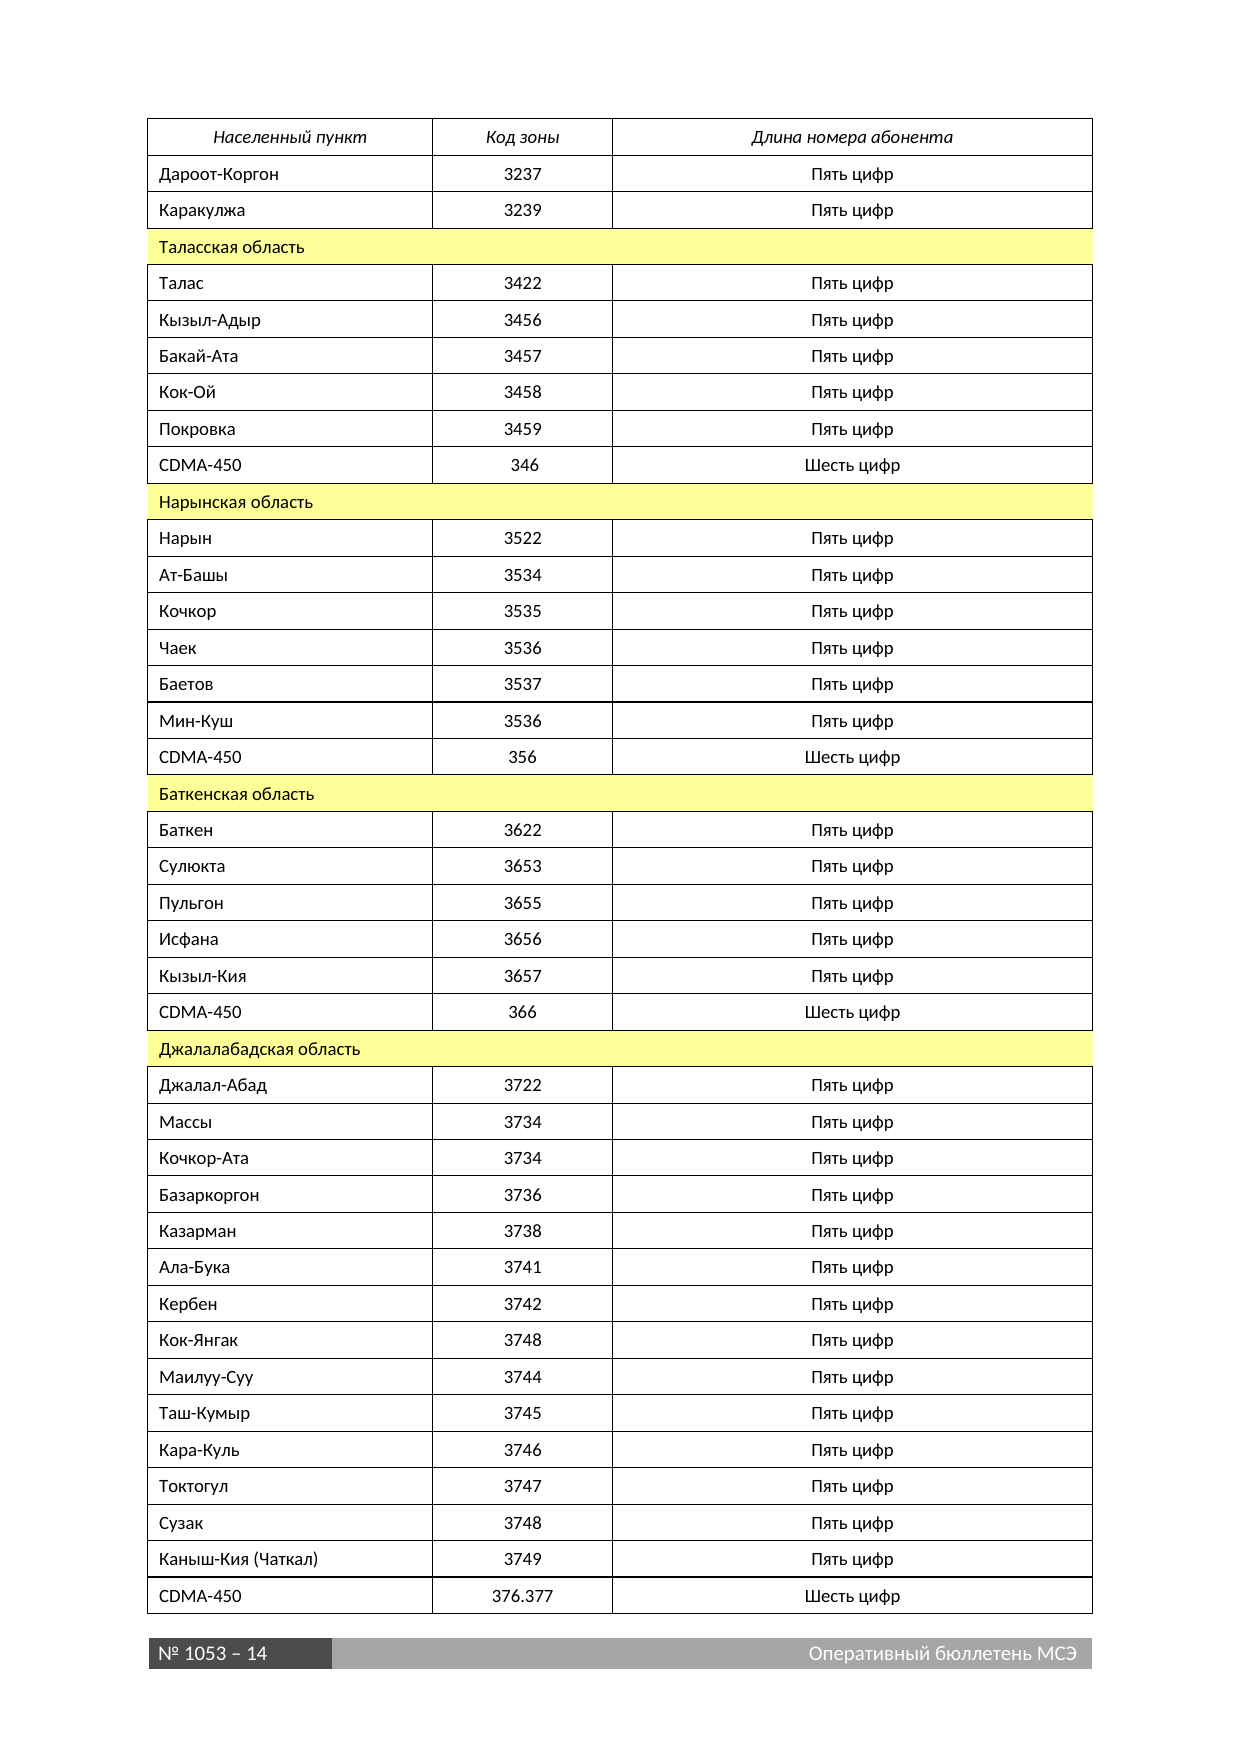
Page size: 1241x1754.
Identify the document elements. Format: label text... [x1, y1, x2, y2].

table_cell Пять цифр [613, 958, 1092, 993]
table_header Код зоны [433, 119, 612, 154]
table_cell 366 [433, 994, 612, 1029]
table_cell Токтогул [148, 1468, 432, 1503]
table_cell Нарынская область [148, 484, 1093, 519]
table_cell Баткен [148, 812, 432, 847]
table_cell Казарман [148, 1213, 432, 1248]
table_cell Каныш-Кия (Чаткал) [148, 1541, 432, 1576]
table_cell Пять цифр [613, 1249, 1092, 1285]
table_cell Пять цифр [613, 630, 1092, 665]
table_cell Дароот-Коргон [148, 156, 432, 191]
table_cell Пять цифр [613, 520, 1092, 556]
table_cell Кочкор-Ата [148, 1140, 432, 1175]
table_cell 3742 [433, 1286, 612, 1321]
table_cell 3734 [433, 1104, 612, 1139]
table_cell Пять цифр [613, 1541, 1092, 1576]
table_cell Шесть цифр [613, 447, 1092, 483]
table_cell 3748 [433, 1322, 612, 1358]
table_cell 3746 [433, 1432, 612, 1467]
table_cell Пульгон [148, 885, 432, 920]
table_cell Кызыл-Адыр [148, 301, 432, 337]
table_cell 3744 [433, 1359, 612, 1394]
table_cell 3657 [433, 958, 612, 993]
table_cell 356 [433, 739, 612, 774]
table_cell Пять цифр [613, 1505, 1092, 1540]
table_cell 3535 [433, 593, 612, 628]
table_cell Пять цифр [613, 557, 1092, 592]
table_cell 3655 [433, 885, 612, 920]
table_cell 3622 [433, 812, 612, 847]
table_cell 3457 [433, 338, 612, 373]
table_cell Массы [148, 1104, 432, 1139]
table_cell 3456 [433, 301, 612, 337]
table_cell 3747 [433, 1468, 612, 1503]
table_cell Пять цифр [613, 411, 1092, 446]
table_cell Пять цифр [613, 1104, 1092, 1139]
table_cell Пять цифр [613, 1140, 1092, 1175]
table_cell Пять цифр [613, 921, 1092, 957]
table_cell Пять цифр [613, 374, 1092, 410]
table_cell Шесть цифр [613, 1578, 1092, 1613]
table_cell 3537 [433, 666, 612, 701]
table_cell Ат-Башы [148, 557, 432, 592]
table_cell 3536 [433, 630, 612, 665]
table_cell 3422 [433, 265, 612, 300]
table_cell 376.377 [433, 1578, 612, 1613]
table_cell Пять цифр [613, 848, 1092, 884]
table_header Населенный пункт [148, 119, 432, 154]
table_cell 3656 [433, 921, 612, 957]
table_cell Покровка [148, 411, 432, 446]
table_cell Кок-Янгак [148, 1322, 432, 1358]
table_cell Сулюкта [148, 848, 432, 884]
table_cell 3239 [433, 192, 612, 227]
table_cell CDMA-450 [148, 739, 432, 774]
table_cell Пять цифр [613, 1395, 1092, 1431]
table_cell Джалал-Абад [148, 1067, 432, 1102]
table_cell Пять цифр [613, 301, 1092, 337]
table_cell Пять цифр [613, 666, 1092, 701]
table_cell 3745 [433, 1395, 612, 1431]
table_cell CDMA-450 [148, 447, 432, 483]
table_cell Шесть цифр [613, 994, 1092, 1029]
table_cell Бакай-Ата [148, 338, 432, 373]
table_cell Пять цифр [613, 1432, 1092, 1467]
table_cell 3534 [433, 557, 612, 592]
table_cell Кербен [148, 1286, 432, 1321]
table_cell Кочкор [148, 593, 432, 628]
table_cell Талас [148, 265, 432, 300]
table_cell Пять цифр [613, 1468, 1092, 1503]
table_cell Пять цифр [613, 1213, 1092, 1248]
table_cell 3237 [433, 156, 612, 191]
table_cell Пять цифр [613, 1176, 1092, 1212]
table_cell Нарын [148, 520, 432, 556]
table_cell Джалалабадская область [148, 1031, 1093, 1066]
table_cell 3734 [433, 1140, 612, 1175]
table_cell Кызыл-Кия [148, 958, 432, 993]
table_cell Кок-Ой [148, 374, 432, 410]
table_cell Ала-Бука [148, 1249, 432, 1285]
table_cell Чаек [148, 630, 432, 665]
table_cell 3749 [433, 1541, 612, 1576]
table_cell Пять цифр [613, 1322, 1092, 1358]
table_cell Пять цифр [613, 703, 1092, 738]
table_cell 3738 [433, 1213, 612, 1248]
table_cell Баткенская область [148, 775, 1093, 811]
table_cell Пять цифр [613, 1067, 1092, 1102]
table_cell Базаркоргон [148, 1176, 432, 1212]
table_cell 3741 [433, 1249, 612, 1285]
table_cell 3459 [433, 411, 612, 446]
table_cell 3458 [433, 374, 612, 410]
table_cell 346 [433, 447, 612, 483]
table_cell Пять цифр [613, 812, 1092, 847]
table_cell Пять цифр [613, 338, 1092, 373]
table_cell Каракулжа [148, 192, 432, 227]
table_cell 3653 [433, 848, 612, 884]
table_cell Пять цифр [613, 265, 1092, 300]
table_cell Мин-Куш [148, 703, 432, 738]
table_cell Пять цифр [613, 1286, 1092, 1321]
table_cell CDMA-450 [148, 1578, 432, 1613]
table_cell Баетов [148, 666, 432, 701]
table_cell CDMA-450 [148, 994, 432, 1029]
table_cell 3536 [433, 703, 612, 738]
table_cell Пять цифр [613, 593, 1092, 628]
table_cell Таласская область [148, 229, 1093, 264]
table_cell 3722 [433, 1067, 612, 1102]
table_cell Сузак [148, 1505, 432, 1540]
table_cell 3736 [433, 1176, 612, 1212]
table_cell 3522 [433, 520, 612, 556]
table_cell Пять цифр [613, 885, 1092, 920]
table_cell Пять цифр [613, 1359, 1092, 1394]
table_cell Маилуу-Суу [148, 1359, 432, 1394]
table_cell Таш-Кумыр [148, 1395, 432, 1431]
table_cell 3748 [433, 1505, 612, 1540]
table_cell Пять цифр [613, 192, 1092, 227]
table_cell Кара-Куль [148, 1432, 432, 1467]
table_header Длина номера абонента [613, 119, 1092, 154]
table_cell Пять цифр [613, 156, 1092, 191]
table_cell Шесть цифр [613, 739, 1092, 774]
table_cell Исфана [148, 921, 432, 957]
